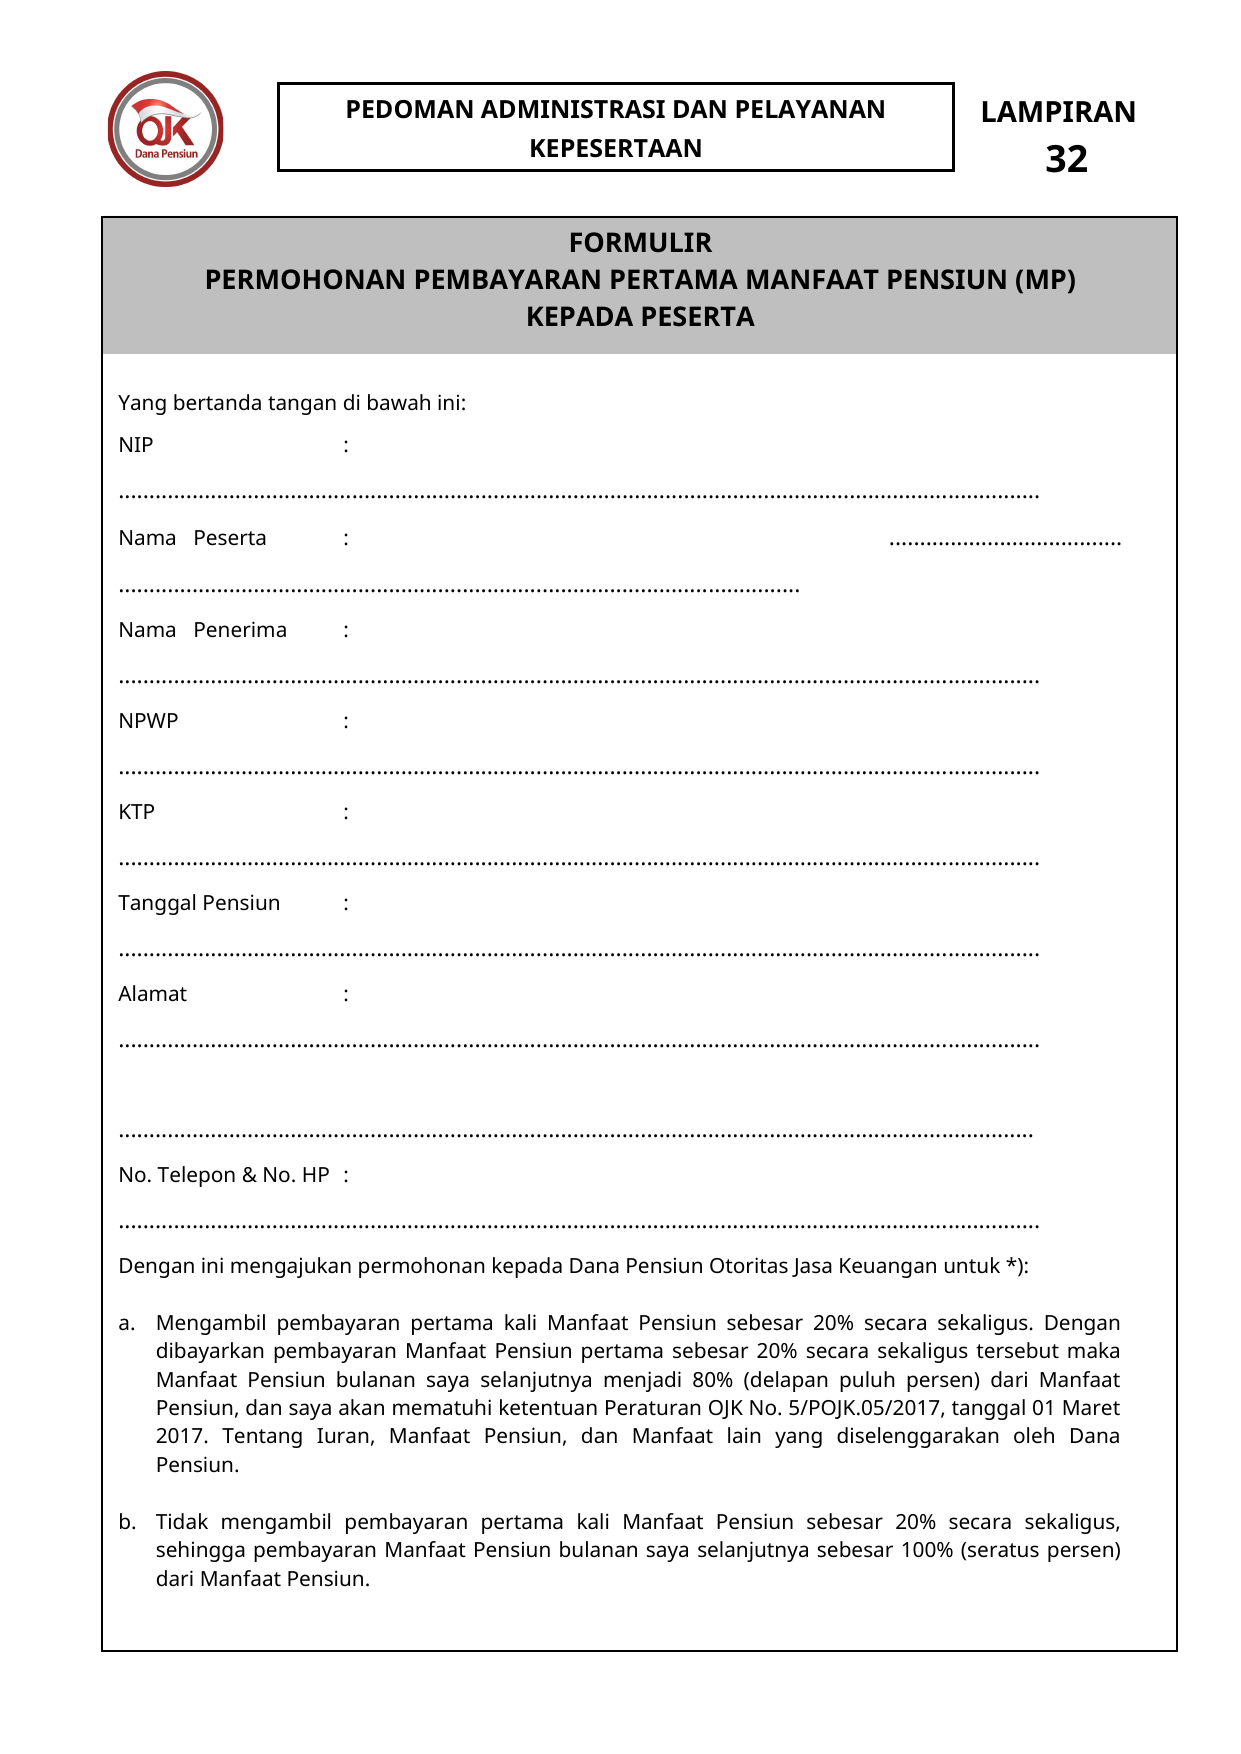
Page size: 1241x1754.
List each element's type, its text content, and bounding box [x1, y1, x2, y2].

text Nama Penerima : ...................................................................................................................................................... [118, 615, 1122, 690]
text ..................................................................................................................................................... [118, 1069, 1122, 1144]
text NIP : ...................................................................................................................................................... [118, 430, 1122, 506]
text Alamat : ...................................................................................................................................................... [118, 979, 1122, 1054]
text No. Telepon & No. HP : ...................................................................................................................................................... [118, 1160, 1122, 1235]
text Nama Peserta : ...................................... ............................................................................................................... [118, 521, 1122, 599]
text KTP : ...................................................................................................................................................... [118, 797, 1122, 872]
text Tanggal Pensiun : ...................................................................................................................................................... [118, 888, 1122, 963]
list Tidak mengambil pembayaran pertama kali Manfaat Pensiun sebesar 20% secara sekaligus, sehingga pembayaran Manfaat Pensiun bulanan saya selanjutnya sebesar 100% (seratus persen) dari Manfaat Pensiun. [118, 1507, 1122, 1592]
text Dengan ini mengajukan permohonan kepada Dana Pensiun Otoritas Jasa Keuangan untuk *): [118, 1251, 1122, 1279]
picture [107, 71, 224, 187]
list Mengambil pembayaran pertama kali Manfaat Pensiun sebesar 20% secara sekaligus. Dengan dibayarkan pembayaran Manfaat Pensiun pertama sebesar 20% secara sekaligus tersebut maka Manfaat Pensiun bulanan saya selanjutnya menjadi 80% (delapan puluh persen) dari Manfaat Pensiun, dan saya akan mematuhi ketentuan Peraturan OJK No. 5/POJK.05/2017, tanggal 01 Maret 2017. Tentang Iuran, Manfaat Pensiun, dan Manfaat lain yang diselenggarakan oleh Dana Pensiun. [118, 1308, 1122, 1478]
text NPWP : ...................................................................................................................................................... [118, 706, 1122, 781]
text Yang bertanda tangan di bawah ini: [118, 388, 1122, 416]
